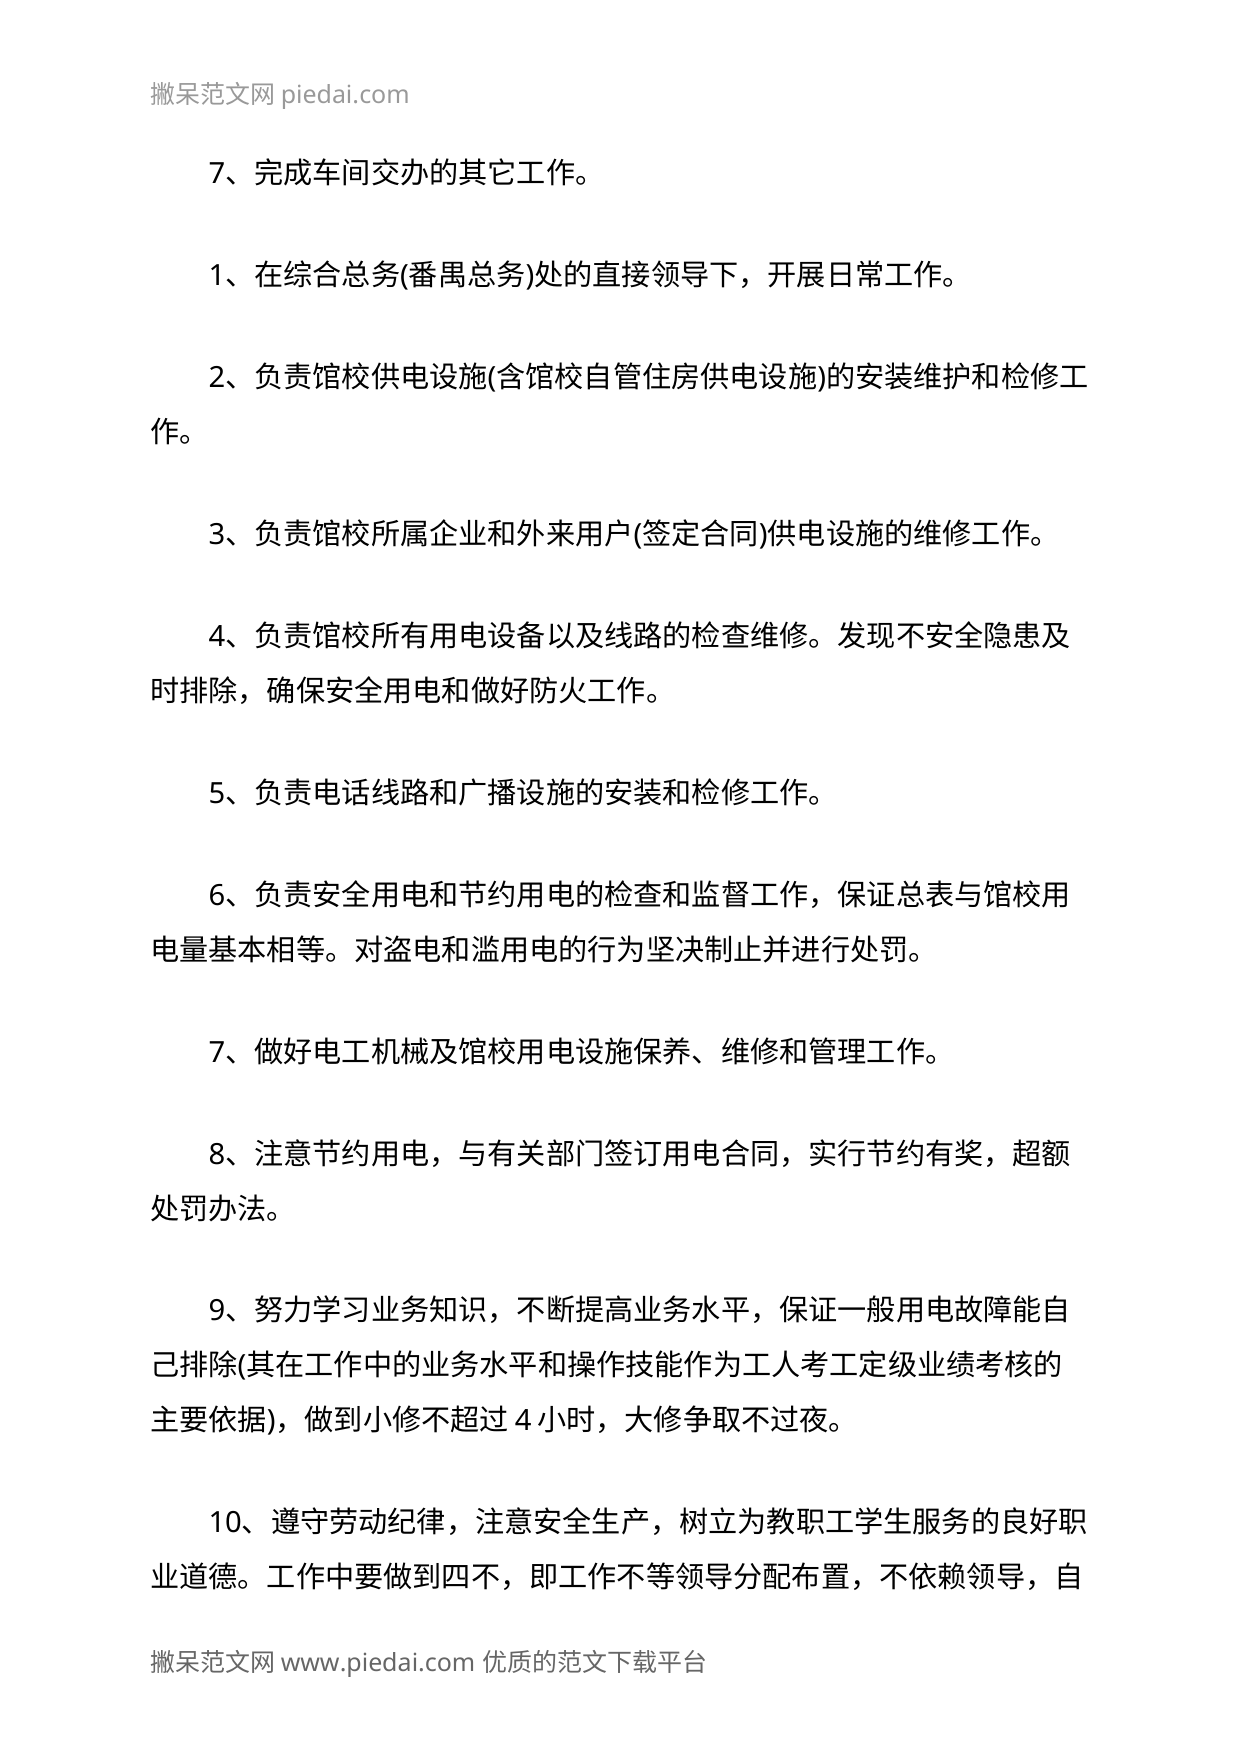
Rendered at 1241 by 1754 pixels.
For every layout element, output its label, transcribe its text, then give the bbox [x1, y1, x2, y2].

text 9、努力学习业务知识，不断提高业务水平，保证一般用电故障能自己排除(其在工作中的业务水平和操作技能作为工人考工定级业绩考核的主要依据)，做到小修不超过4小时，大修争取不过夜。 [150, 1287, 1090, 1439]
text 1、在综合总务(番禺总务)处的直接领导下，开展日常工作。 [150, 252, 1090, 294]
text 2、负责馆校供电设施(含馆校自管住房供电设施)的安装维护和检修工作。 [150, 354, 1090, 451]
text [150, 1499, 1090, 1596]
text 8、注意节约用电，与有关部门签订用电合同，实行节约有奖，超额处罚办法。 [150, 1130, 1090, 1227]
text 4、负责馆校所有用电设备以及线路的检查维修。发现不安全隐患及时排除，确保安全用电和做好防火工作。 [150, 613, 1090, 710]
text 3、负责馆校所属企业和外来用户(签定合同)供电设施的维修工作。 [150, 511, 1090, 553]
text 7、完成车间交办的其它工作。 [150, 150, 1090, 192]
text 5、负责电话线路和广播设施的安装和检修工作。 [150, 769, 1090, 812]
text 7、做好电工机械及馆校用电设施保养、维修和管理工作。 [150, 1028, 1090, 1071]
text 6、负责安全用电和节约用电的检查和监督工作，保证总表与馆校用电量基本相等。对盗电和滥用电的行为坚决制止并进行处罚。 [150, 871, 1090, 969]
